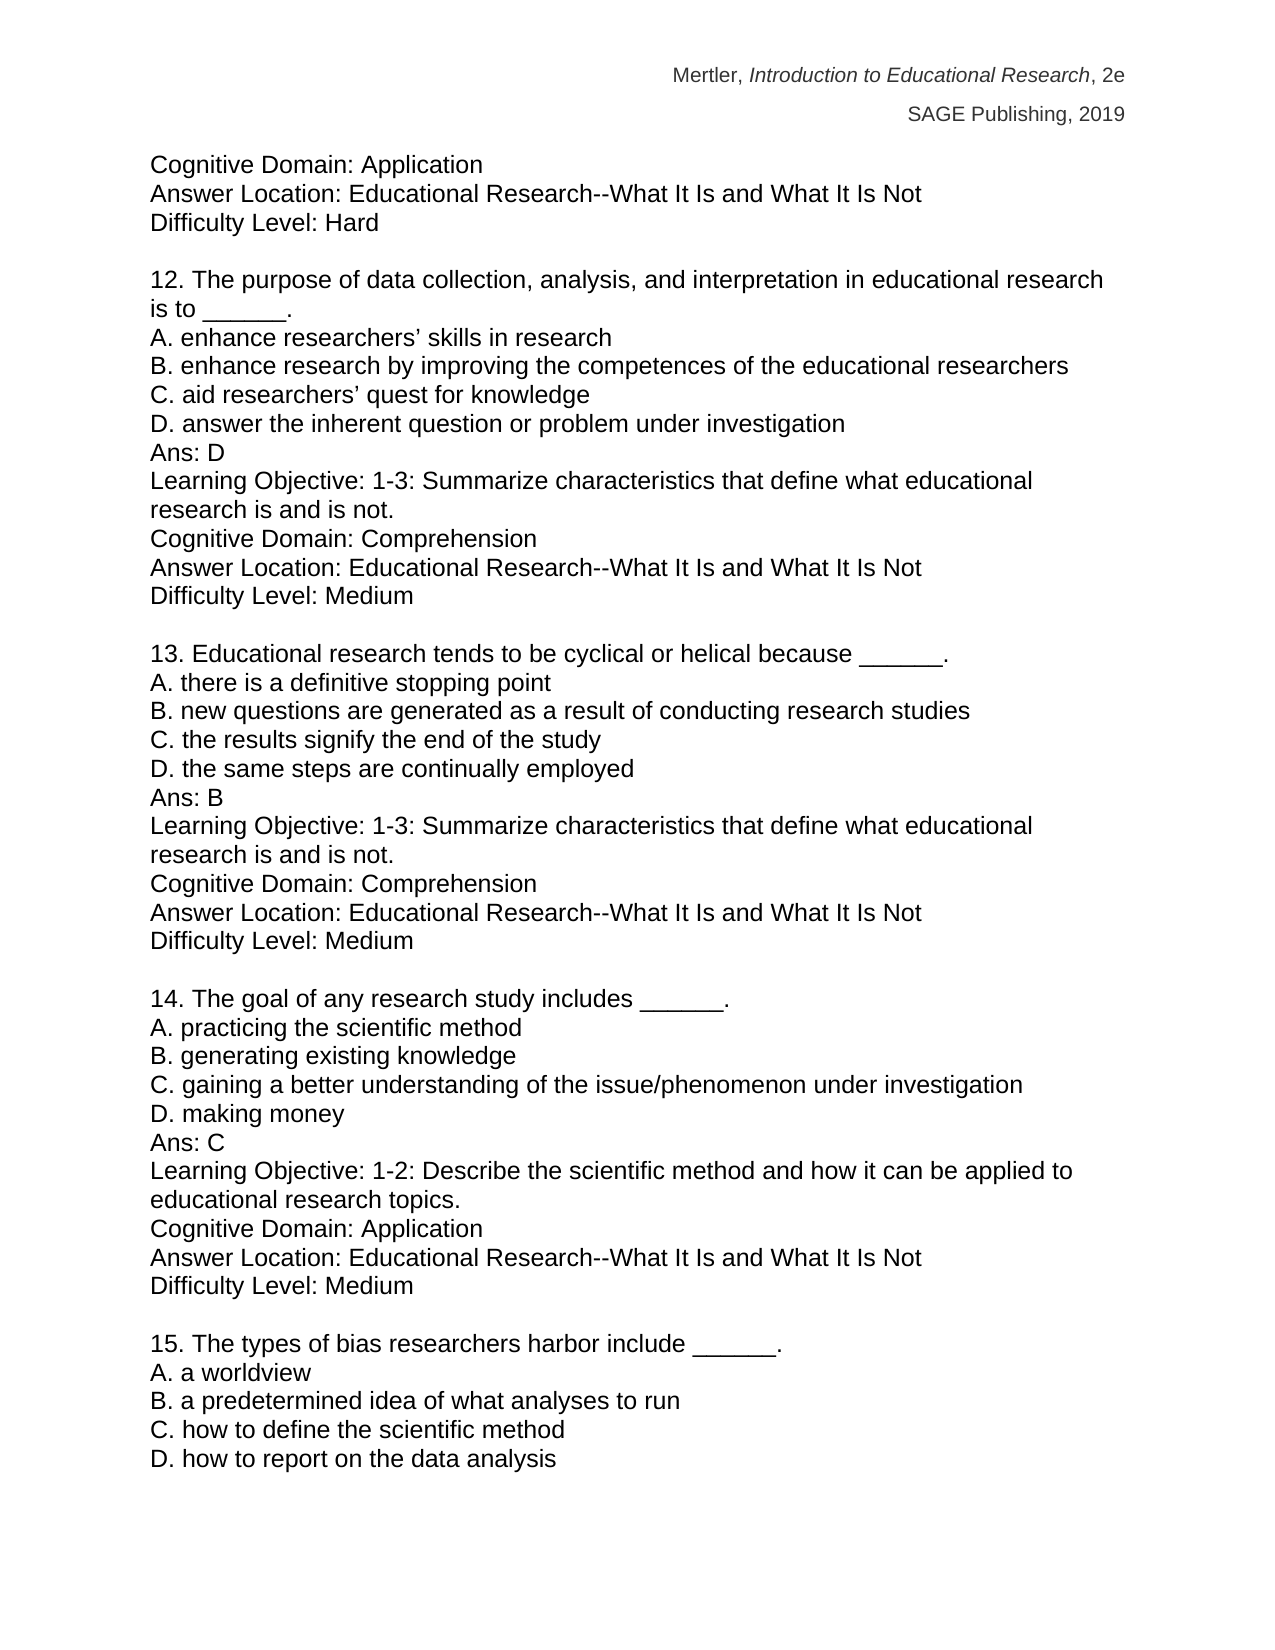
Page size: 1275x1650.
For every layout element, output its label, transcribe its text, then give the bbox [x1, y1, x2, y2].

text Answer Location: Educational Research--What It Is and What It Is Not [150, 552, 1125, 581]
text C. gaining a better understanding of the issue/phenomenon under investigation [150, 1070, 1125, 1099]
text 14. The goal of any research study includes ______. [150, 984, 1125, 1012]
text 15. The types of bias researchers harbor include ______. [150, 1329, 1125, 1357]
text Cognitive Domain: Comprehension [150, 524, 1125, 552]
text 13. Educational research tends to be cyclical or helical because ______. [150, 639, 1125, 667]
text D. answer the inherent question or problem under investigation [150, 409, 1125, 437]
text Difficulty Level: Hard [150, 207, 1125, 236]
text C. aid researchers’ quest for knowledge [150, 380, 1125, 409]
text Difficulty Level: Medium [150, 1271, 1125, 1300]
text Answer Location: Educational Research--What It Is and What It Is Not [150, 179, 1125, 207]
text Learning Objective: 1-3: Summarize characteristics that define what educational research is and is not. [150, 811, 1125, 869]
text C. the results signify the end of the study [150, 725, 1125, 754]
text Ans: D [150, 437, 1125, 466]
text Cognitive Domain: Application [150, 150, 1125, 179]
text B. a predetermined idea of what analyses to run [150, 1386, 1125, 1415]
text Cognitive Domain: Comprehension [150, 869, 1125, 897]
text A. there is a definitive stopping point [150, 667, 1125, 696]
text D. making money [150, 1099, 1125, 1127]
text A. a worldview [150, 1357, 1125, 1386]
text A. practicing the scientific method [150, 1012, 1125, 1041]
text Cognitive Domain: Application [150, 1214, 1125, 1242]
text A. enhance researchers’ skills in research [150, 322, 1125, 351]
text C. how to define the scientific method [150, 1415, 1125, 1444]
text Learning Objective: 1-2: Describe the scientific method and how it can be applied to educational research topics. [150, 1156, 1125, 1214]
text Ans: B [150, 782, 1125, 811]
text B. enhance research by improving the competences of the educational researchers [150, 351, 1125, 380]
text 12. The purpose of data collection, analysis, and interpretation in educational research is to ______. [150, 265, 1125, 322]
text Answer Location: Educational Research--What It Is and What It Is Not [150, 1242, 1125, 1271]
text D. the same steps are continually employed [150, 754, 1125, 782]
text B. generating existing knowledge [150, 1041, 1125, 1070]
text B. new questions are generated as a result of conducting research studies [150, 696, 1125, 725]
text Difficulty Level: Medium [150, 581, 1125, 610]
text Ans: C [150, 1127, 1125, 1156]
text Answer Location: Educational Research--What It Is and What It Is Not [150, 897, 1125, 926]
text D. how to report on the data analysis [150, 1444, 1125, 1472]
text Learning Objective: 1-3: Summarize characteristics that define what educational research is and is not. [150, 466, 1125, 524]
text Difficulty Level: Medium [150, 926, 1125, 955]
